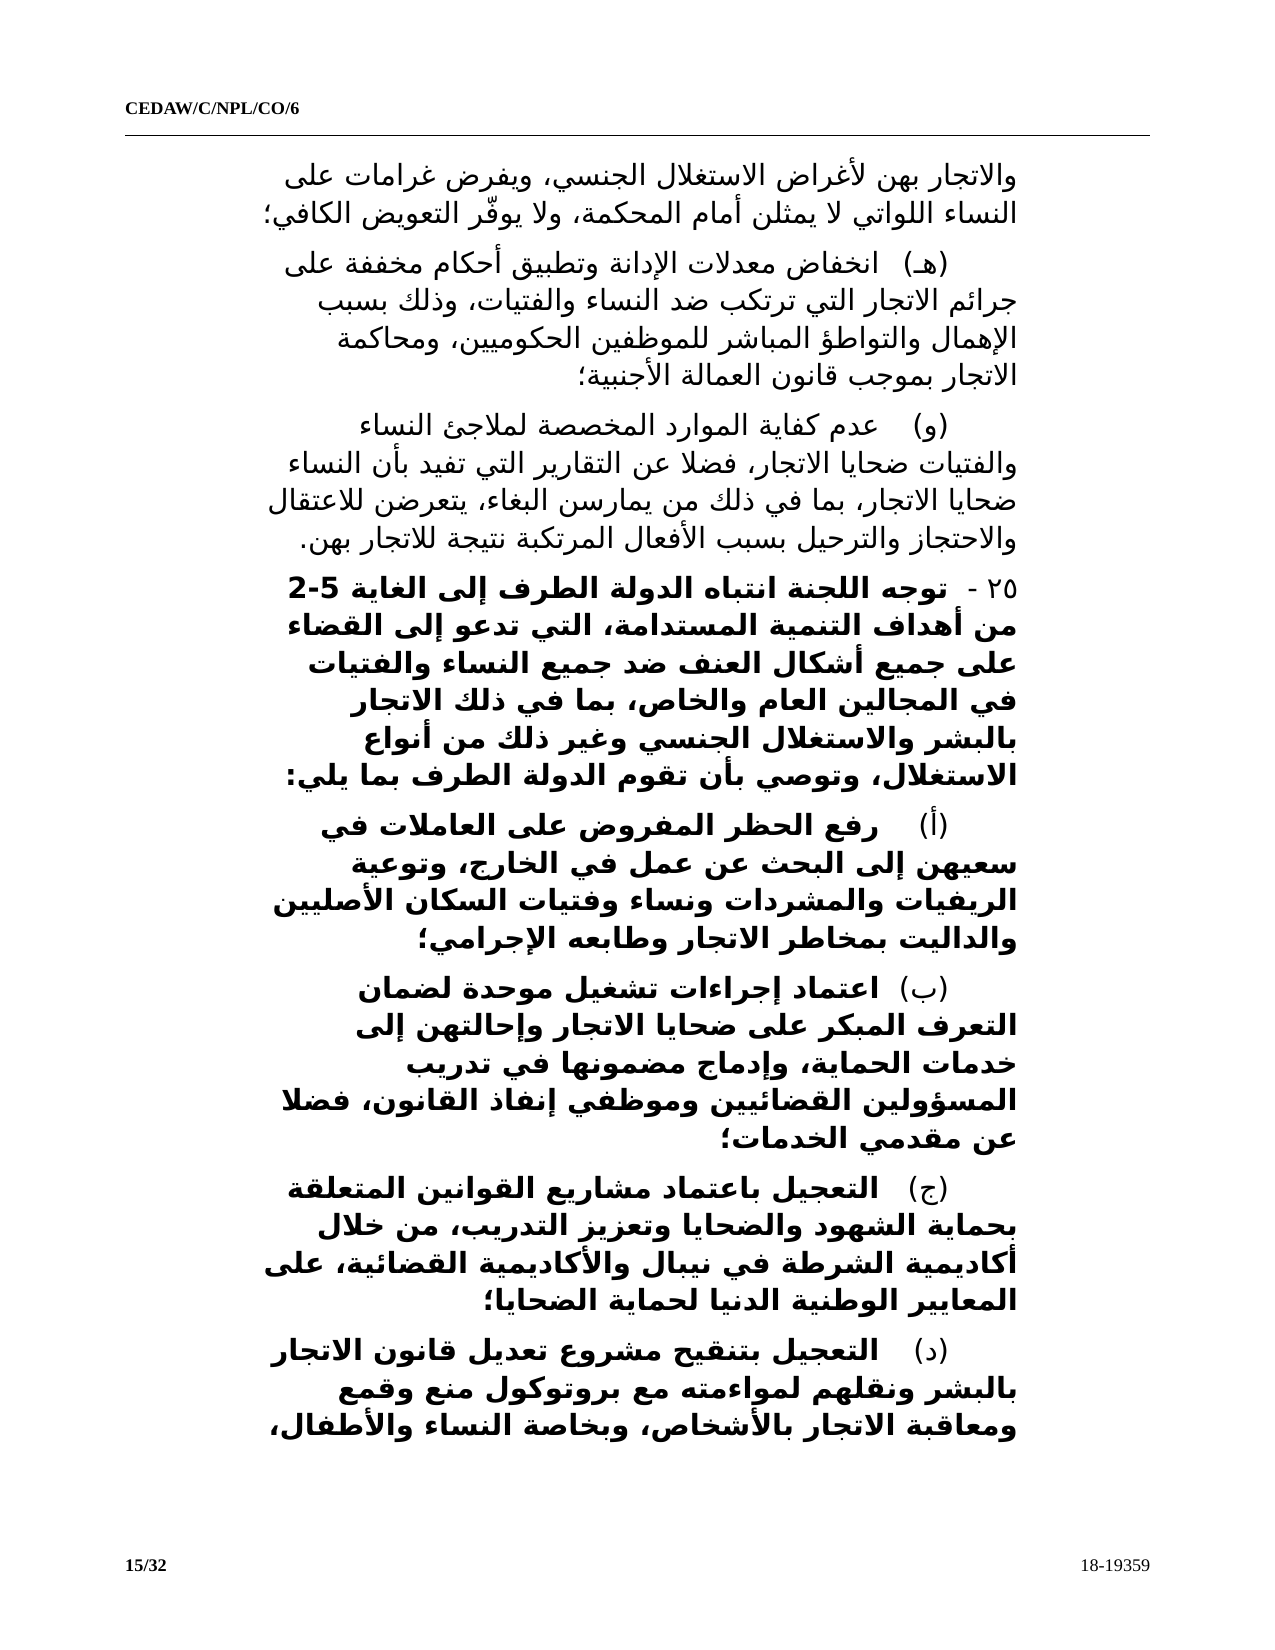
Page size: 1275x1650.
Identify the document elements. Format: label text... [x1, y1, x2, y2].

text (ج) التعجيل باعتماد مشاريع القوانين المتعلقة بحماية الشهود والضحايا وتعزيز التدريب، من خلال أكاديمية الشرطة في نيبال والأكاديمية القضائية، على المعايير الوطنية الدنيا لحماية الضحايا؛ [257, 1168, 1018, 1318]
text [257, 156, 1018, 231]
text (أ) رفع الحظر المفروض على العاملات في سعيهن إلى البحث عن عمل في الخارج، وتوعية الريفيات والمشردات ونساء وفتيات السكان الأصليين والداليت بمخاطر الاتجار وطابعه الإجرامي؛ [257, 806, 1018, 956]
text (ب) اعتماد إجراءات تشغيل موحدة لضمان التعرف المبكر على ضحايا الاتجار وإحالتهن إلى خدمات الحماية، وإدماج مضمونها في تدريب المسؤولين القضائيين وموظفي إنفاذ القانون، فضلا عن مقدمي الخدمات؛ [257, 968, 1018, 1156]
text (هـ) انخفاض معدلات الإدانة وتطبيق أحكام مخففة على جرائم الاتجار التي ترتكب ضد النساء والفتيات، وذلك بسبب الإهمال والتواطؤ المباشر للموظفين الحكوميين، ومحاكمة الاتجار بموجب قانون العمالة الأجنبية؛ [257, 243, 1018, 393]
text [257, 1331, 1018, 1443]
text ٢٥ - توجه اللجنة انتباه الدولة الطرف إلى الغاية 5-2 من أهداف التنمية المستدامة، التي تدعو إلى القضاء على جميع أشكال العنف ضد جميع النساء والفتيات في المجالين العام والخاص، بما في ذلك الاتجار بالبشر والاستغلال الجنسي وغير ذلك من أنواع الاستغلال، وتوصي بأن تقوم الدولة الطرف بما يلي: [257, 568, 1018, 793]
text (و) عدم كفاية الموارد المخصصة لملاجئ النساء والفتيات ضحايا الاتجار، فضلا عن التقارير التي تفيد بأن النساء ضحايا الاتجار، بما في ذلك من يمارسن البغاء، يتعرضن للاعتقال والاحتجاز والترحيل بسبب الأفعال المرتكبة نتيجة للاتجار بهن. [257, 406, 1018, 556]
